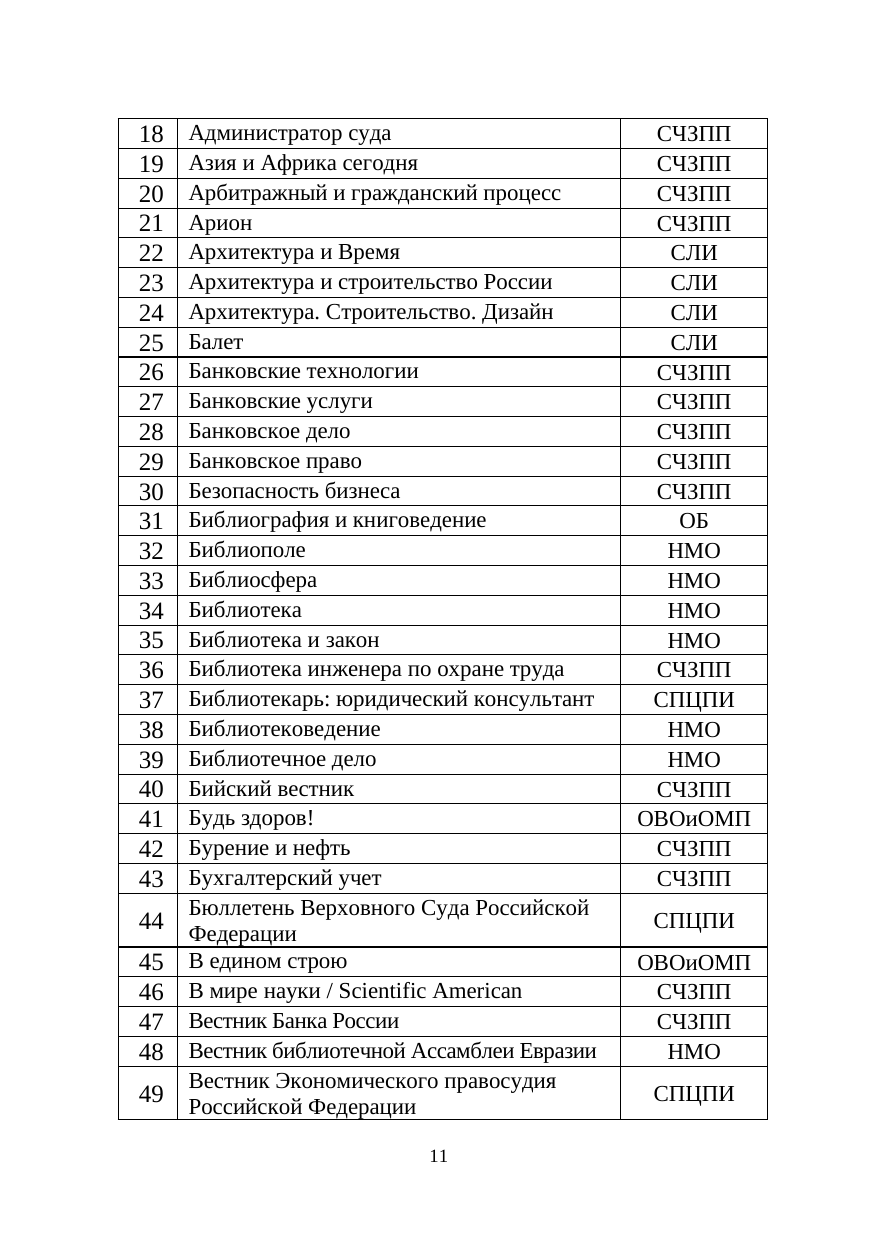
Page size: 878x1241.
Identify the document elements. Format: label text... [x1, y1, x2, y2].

table_cell [119, 977, 177, 1006]
table_cell СЛИ [621, 238, 767, 267]
table_cell Безопасность бизнеса [178, 477, 620, 505]
table_cell [119, 775, 177, 803]
table_cell НМО [621, 626, 767, 654]
table_cell Банковские технологии [178, 358, 620, 386]
table_cell Библиополе [178, 536, 620, 565]
table_cell СЧЗПП [621, 655, 767, 684]
table_cell [119, 179, 177, 207]
table_cell [119, 894, 177, 946]
table_cell Архитектура и Время [178, 238, 620, 267]
table_cell СЧЗПП [621, 179, 767, 207]
table_cell [119, 536, 177, 565]
table_cell ОБ [621, 506, 767, 535]
table_cell СЧЗПП [621, 477, 767, 505]
table_cell Арбитражный и гражданский процесс [178, 179, 620, 207]
table_cell [119, 268, 177, 297]
table_cell [119, 864, 177, 893]
table_cell [119, 358, 177, 386]
table_cell СЧЗПП [621, 149, 767, 178]
table_cell [119, 387, 177, 416]
table_cell Архитектура и строительство России [178, 268, 620, 297]
table_cell [119, 948, 177, 976]
table_cell [119, 447, 177, 476]
table_cell Библиотека и закон [178, 626, 620, 654]
table_cell НМО [621, 1037, 767, 1066]
table_cell Азия и Африка сегодня [178, 149, 620, 178]
table_cell Библиосфера [178, 566, 620, 595]
table_cell Банковские услуги [178, 387, 620, 416]
table_cell СЧЗПП [621, 834, 767, 863]
table_cell СЧЗПП [621, 358, 767, 386]
table_cell [119, 1067, 177, 1119]
table_cell Вестник Экономического правосудия Российской Федерации [178, 1067, 620, 1119]
table_cell СПЦПИ [621, 685, 767, 714]
table_cell СЧЗПП [621, 209, 767, 237]
table_cell Вестник библиотечной Ассамблеи Евразии [178, 1037, 620, 1066]
table_cell [119, 655, 177, 684]
table_cell СЧЗПП [621, 417, 767, 446]
table_cell [119, 1037, 177, 1066]
table_cell [119, 417, 177, 446]
table_cell [119, 238, 177, 267]
table_cell Библиотекарь: юридический консультант [178, 685, 620, 714]
table_cell Бийский вестник [178, 775, 620, 803]
table_cell Бухгалтерский учет [178, 864, 620, 893]
table_cell Вестник Банка России [178, 1007, 620, 1036]
table_cell Банковское дело [178, 417, 620, 446]
table_cell НМО [621, 596, 767, 624]
table_cell НМО [621, 566, 767, 595]
table_cell СПЦПИ [621, 894, 767, 946]
table_cell [119, 626, 177, 654]
table_cell В едином строю [178, 948, 620, 976]
table_cell СЛИ [621, 298, 767, 327]
table_cell [119, 477, 177, 505]
table_cell СЛИ [621, 328, 767, 356]
table_cell Архитектура. Строительство. Дизайн [178, 298, 620, 327]
table_cell Библиография и книговедение [178, 506, 620, 535]
table_cell [119, 804, 177, 833]
table_cell СЧЗПП [621, 119, 767, 148]
table_cell НМО [621, 715, 767, 744]
table_cell В мире науки / Scientific American [178, 977, 620, 1006]
table_cell [119, 298, 177, 327]
table_cell [119, 715, 177, 744]
table_cell Бюллетень Верховного Суда Российской Федерации [178, 894, 620, 946]
table_cell [119, 596, 177, 624]
table_cell [119, 328, 177, 356]
table_cell Библиотечное дело [178, 745, 620, 773]
table_cell Библиотека [178, 596, 620, 624]
table_cell [119, 119, 177, 148]
table_cell Будь здоров! [178, 804, 620, 833]
table_cell Арион [178, 209, 620, 237]
table_cell СЧЗПП [621, 447, 767, 476]
table_cell НМО [621, 536, 767, 565]
table_cell [119, 685, 177, 714]
table_cell Бурение и нефть [178, 834, 620, 863]
table_cell [119, 834, 177, 863]
table_cell [119, 566, 177, 595]
table_cell [119, 506, 177, 535]
table_cell СЧЗПП [621, 864, 767, 893]
table_cell СЧЗПП [621, 1007, 767, 1036]
table_cell Библиотека инженера по охране труда [178, 655, 620, 684]
table_cell Администратор суда [178, 119, 620, 148]
table_cell СПЦПИ [621, 1067, 767, 1119]
table_cell [119, 209, 177, 237]
table_cell СЧЗПП [621, 387, 767, 416]
table_cell НМО [621, 745, 767, 773]
table_cell Балет [178, 328, 620, 356]
table_cell [119, 745, 177, 773]
table_cell СЧЗПП [621, 977, 767, 1006]
table_cell ОВОиОМП [621, 948, 767, 976]
table_cell [119, 1007, 177, 1036]
table_cell Банковское право [178, 447, 620, 476]
table_cell Библиотековедение [178, 715, 620, 744]
table_cell СЧЗПП [621, 775, 767, 803]
table_cell ОВОиОМП [621, 804, 767, 833]
table_cell [119, 149, 177, 178]
table_cell СЛИ [621, 268, 767, 297]
